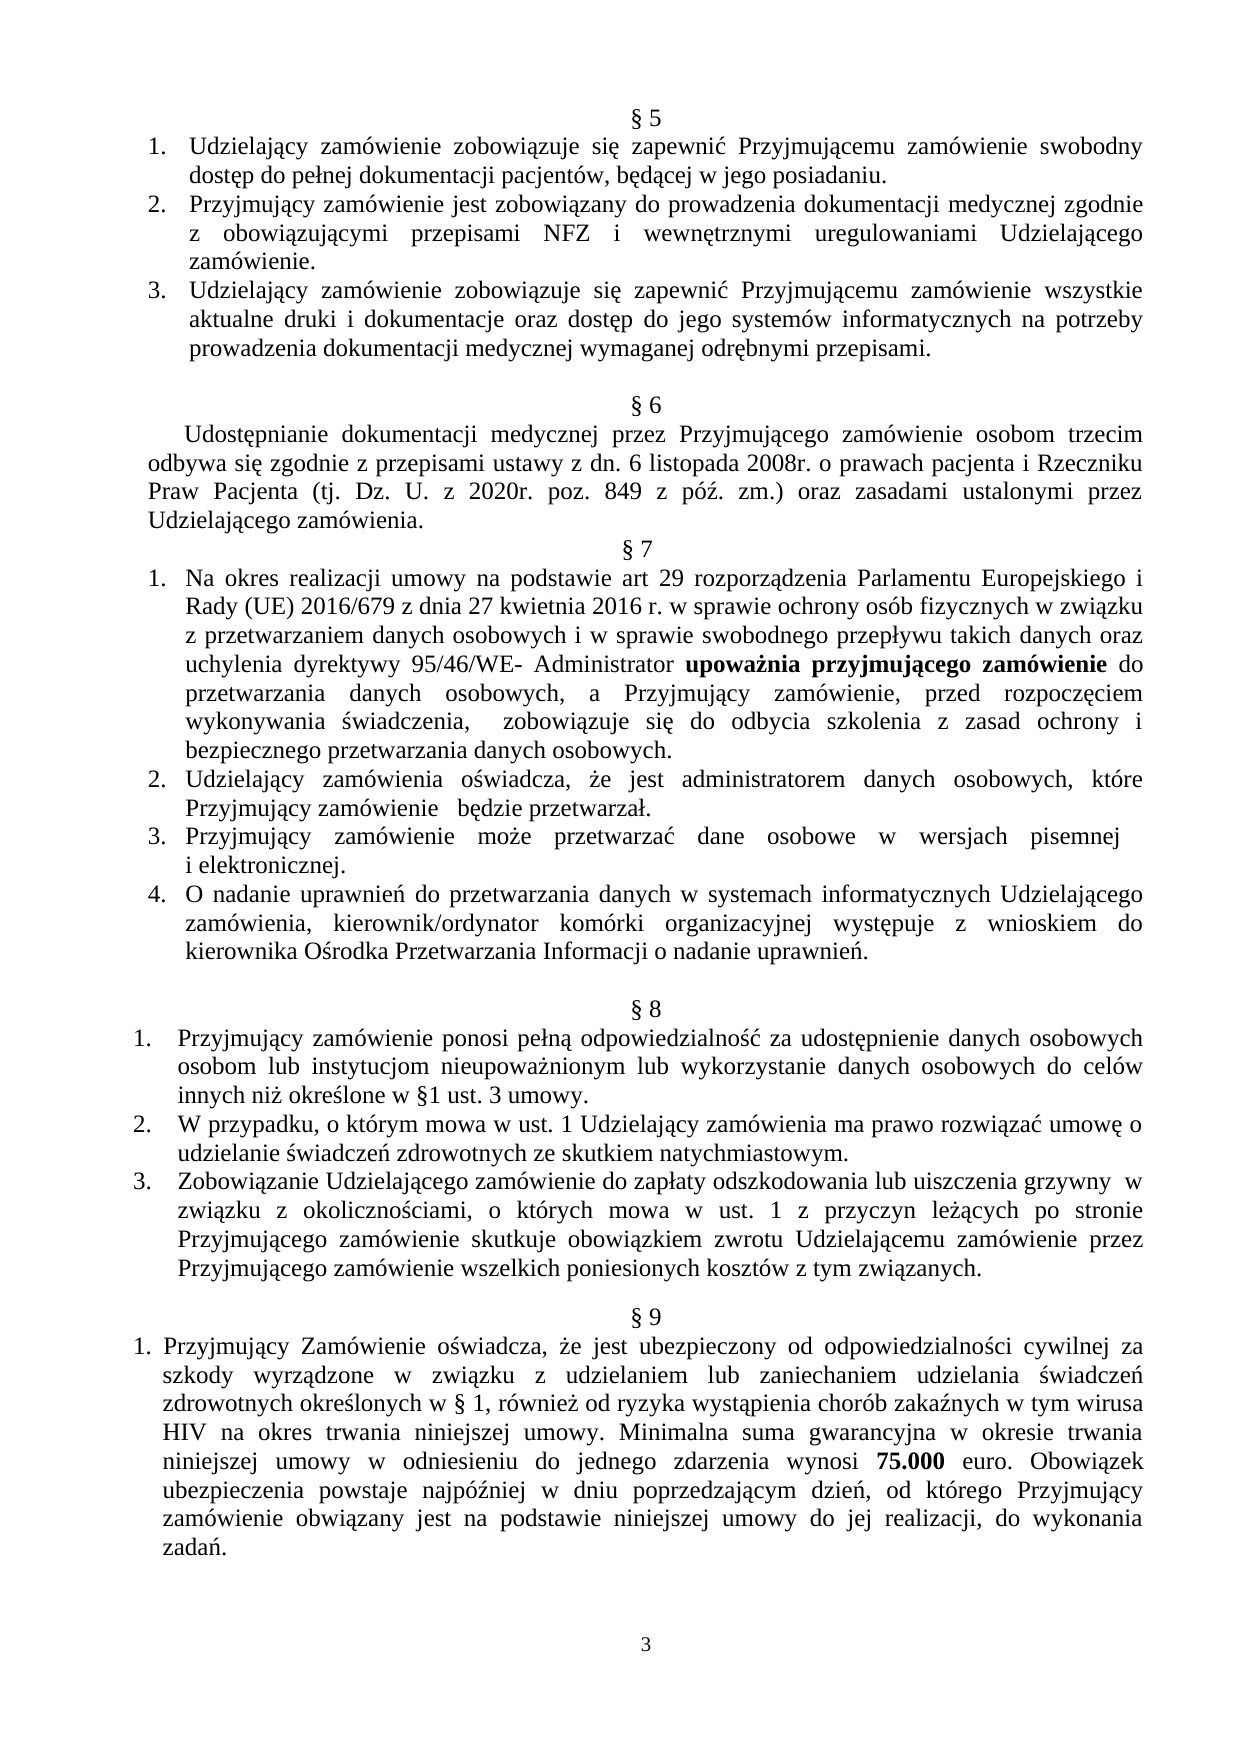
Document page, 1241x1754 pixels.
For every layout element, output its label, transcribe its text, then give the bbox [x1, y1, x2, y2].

text § 6 [148, 390, 1144, 419]
list Na okres realizacji umowy na podstawie art 29 rozporządzenia Parlamentu Europejskiego i Rady (UE) 2016/679 z dnia 27 kwietnia 2016 r. w sprawie ochrony osób fizycznych w związku z przetwarzaniem danych osobowych i w sprawie swobodnego przepływu takich danych oraz uchylenia dyrektywy 95/46/WE- Administrator upoważnia przyjmującego zamówienie do przetwarzania danych osobowych, a Przyjmujący zamówienie, przed rozpoczęciem wykonywania świadczenia, zobowiązuje się do odbycia szkolenia z zasad ochrony i bezpiecznego przetwarzania danych osobowych. [148, 563, 1144, 764]
list Przyjmujący zamówienie jest zobowiązany do prowadzenia dokumentacji medycznej zgodnie z obowiązującymi przepisami NFZ i wewnętrznymi uregulowaniami Udzielającego zamówienie. [148, 189, 1144, 275]
list Udzielający zamówienia oświadcza, że jest administratorem danych osobowych, które Przyjmujący zamówienie będzie przetwarzał. [148, 764, 1144, 821]
list Udzielający zamówienie zobowiązuje się zapewnić Przyjmującemu zamówienie wszystkie aktualne druki i dokumentacje oraz dostęp do jego systemów informatycznych na potrzeby prowadzenia dokumentacji medycznej wymaganej odrębnymi przepisami. [148, 275, 1144, 361]
list Przyjmujący zamówienie ponosi pełną odpowiedzialność za udostępnienie danych osobowych osobom lub instytucjom nieupoważnionym lub wykorzystanie danych osobowych do celów innych niż określone w §1 ust. 3 umowy. [133, 1023, 1144, 1109]
text Udostępnianie dokumentacji medycznej przez Przyjmującego zamówienie osobom trzecim odbywa się zgodnie z przepisami ustawy z dn. 6 listopada 2008r. o prawach pacjenta i Rzeczniku Praw Pacjenta (tj. Dz. U. z 2020r. poz. 849 z póź. zm.) oraz zasadami ustalonymi przez Udzielającego zamówienia. [118, 419, 1144, 534]
list Udzielający zamówienie zobowiązuje się zapewnić Przyjmującemu zamówienie swobodny dostęp do pełnej dokumentacji pacjentów, będącej w jego posiadaniu. [148, 131, 1144, 189]
text § 9 [148, 1302, 1144, 1331]
text 1. Przyjmujący Zamówienie oświadcza, że jest ubezpieczony od odpowiedzialności cywilnej za szkody wyrządzone w związku z udzielaniem lub zaniechaniem udzielania świadczeń zdrowotnych określonych w § 1, również od ryzyka wystąpienia chorób zakaźnych w tym wirusa HIV na okres trwania niniejszej umowy. Minimalna suma gwarancyjna w okresie trwania niniejszej umowy w odniesieniu do jednego zdarzenia wynosi 75.000 euro. Obowiązek ubezpieczenia powstaje najpóźniej w dniu poprzedzającym dzień, od którego Przyjmujący zamówienie obwiązany jest na podstawie niniejszej umowy do jej realizacji, do wykonania zadań. [133, 1331, 1144, 1561]
list § 8 [148, 994, 1144, 1023]
text § 5 [148, 103, 1144, 131]
text § 7 [118, 534, 1144, 563]
list W przypadku, o którym mowa w ust. 1 Udzielający zamówienia ma prawo rozwiązać umowę o udzielanie świadczeń zdrowotnych ze skutkiem natychmiastowym. [133, 1109, 1144, 1166]
list Przyjmujący zamówienie może przetwarzać dane osobowe w wersjach pisemnej i elektronicznej. [148, 821, 1144, 879]
list Zobowiązanie Udzielającego zamówienie do zapłaty odszkodowania lub uiszczenia grzywny w związku z okolicznościami, o których mowa w ust. 1 z przyczyn leżących po stronie Przyjmującego zamówienie skutkuje obowiązkiem zwrotu Udzielającemu zamówienie przez Przyjmującego zamówienie wszelkich poniesionych kosztów z tym związanych. [133, 1166, 1144, 1281]
list O nadanie uprawnień do przetwarzania danych w systemach informatycznych Udzielającego zamówienia, kierownik/ordynator komórki organizacyjnej występuje z wnioskiem do kierownika Ośrodka Przetwarzania Informacji o nadanie uprawnień. [148, 879, 1144, 965]
